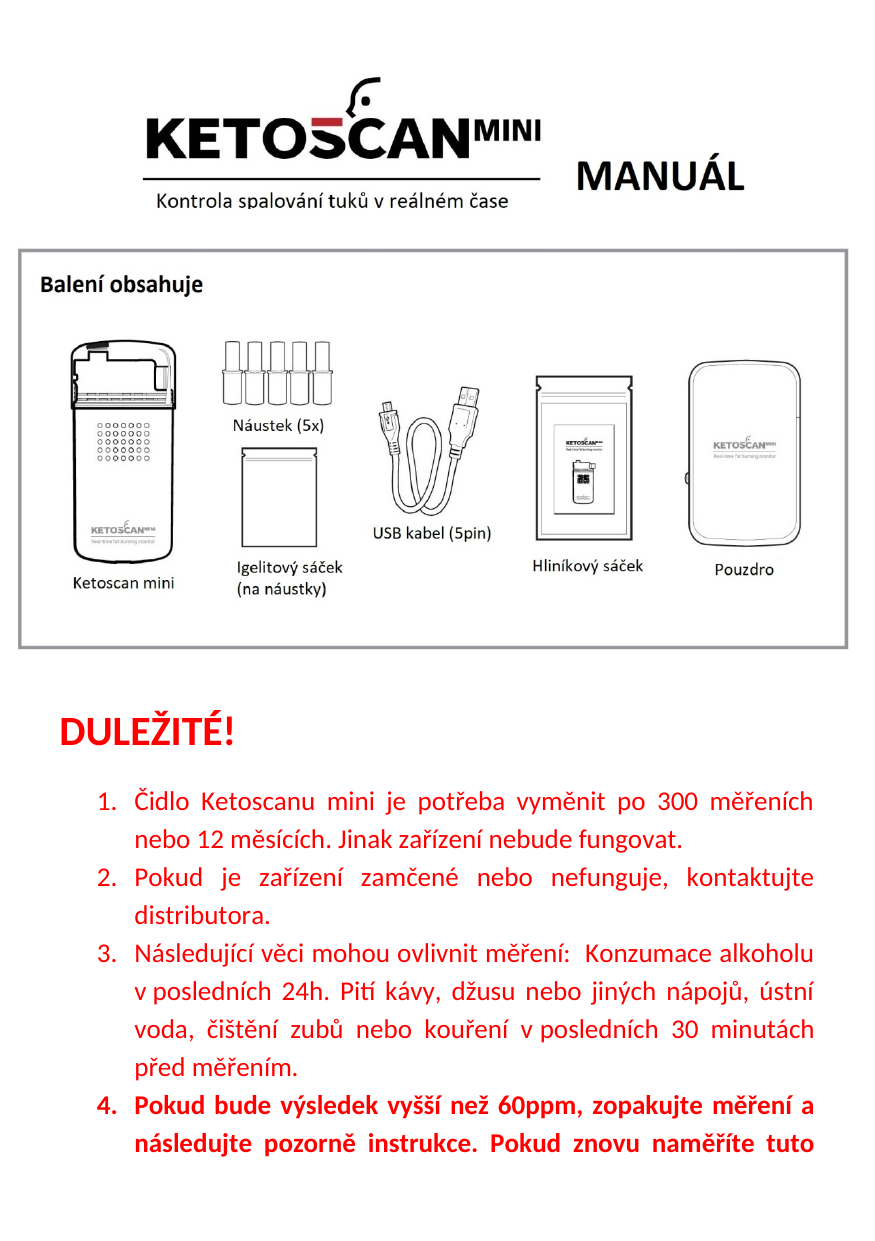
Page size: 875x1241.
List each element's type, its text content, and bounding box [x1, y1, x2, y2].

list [97, 1088, 815, 1159]
picture [16, 245, 851, 651]
list Čidlo Ketoscanu mini je potřeba vyměnit po 300 měřeních nebo 12 měsících. Jinak zařízení nebude fungovat. [97, 784, 815, 856]
list Pokud je zařízení zamčené nebo nefunguje, kontaktujte distributora. [97, 860, 815, 931]
text DULEŽITÉ! [59, 705, 815, 756]
list Následující věci mohou ovlivnit měření: Konzumace alkoholu v posledních 24h. Pití kávy, džusu nebo jiných nápojů, ústní voda, čištění zubů nebo kouření v posledních 30 minutách před měřením. [97, 936, 815, 1083]
picture [142, 64, 746, 208]
